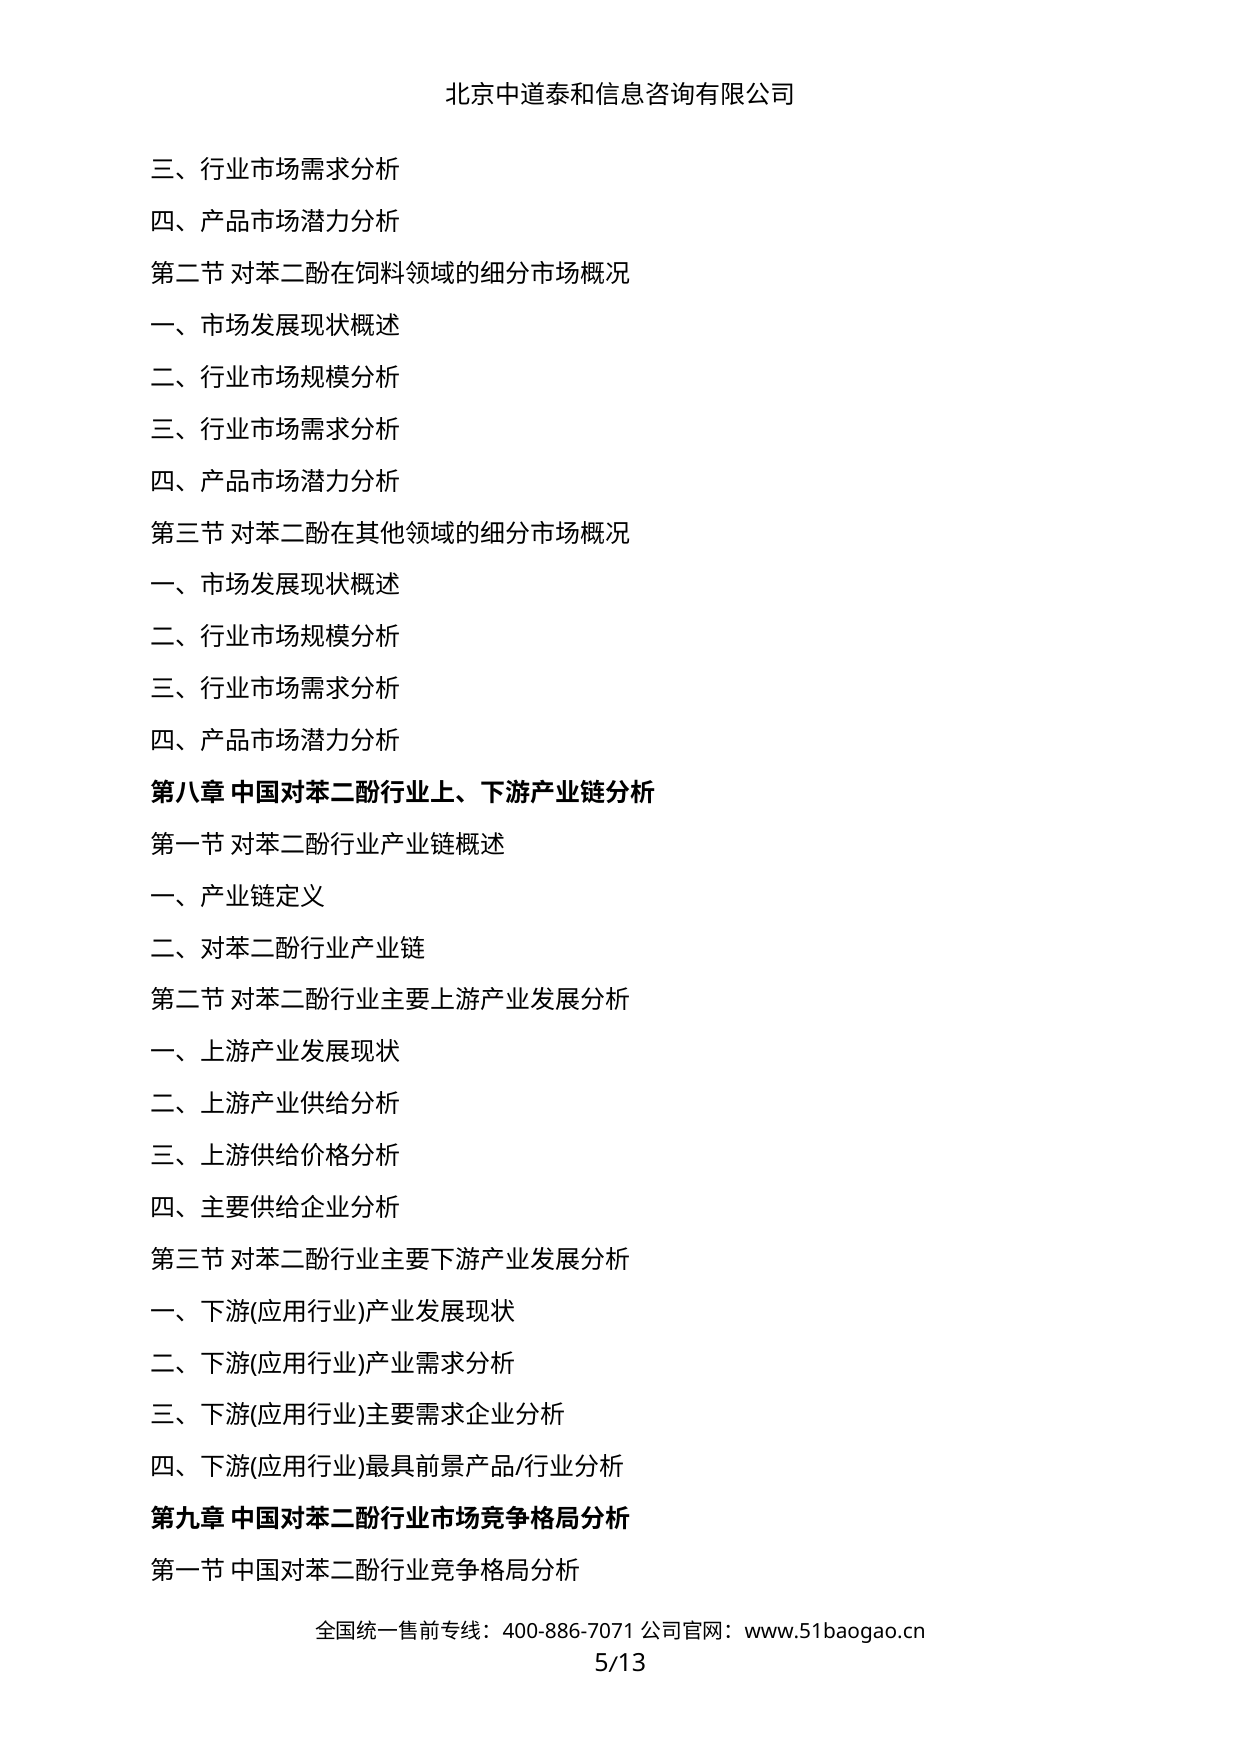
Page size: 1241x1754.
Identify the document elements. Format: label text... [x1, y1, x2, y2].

text 三、行业市场需求分析 [150, 669, 1090, 705]
text 三、上游供给价格分析 [150, 1136, 1090, 1172]
text 一、市场发展现状概述 [150, 565, 1090, 601]
text 第三节 对苯二酚在其他领域的细分市场概况 [150, 513, 1090, 549]
text 三、下游(应用行业)主要需求企业分析 [150, 1395, 1090, 1431]
text 一、市场发展现状概述 [150, 306, 1090, 342]
text 一、上游产业发展现状 [150, 1032, 1090, 1068]
text 第二节 对苯二酚行业主要上游产业发展分析 [150, 980, 1090, 1016]
text 二、上游产业供给分析 [150, 1084, 1090, 1120]
text 三、行业市场需求分析 [150, 409, 1090, 446]
text 一、产业链定义 [150, 876, 1090, 912]
text 三、行业市场需求分析 [150, 150, 1090, 186]
text 第八章 中国对苯二酚行业上、下游产业链分析 [150, 772, 1090, 809]
text 第九章 中国对苯二酚行业市场竞争格局分析 [150, 1499, 1090, 1535]
text 四、主要供给企业分析 [150, 1187, 1090, 1224]
text 二、行业市场规模分析 [150, 617, 1090, 653]
text 第三节 对苯二酚行业主要下游产业发展分析 [150, 1239, 1090, 1276]
text 四、产品市场潜力分析 [150, 202, 1090, 238]
text 四、产品市场潜力分析 [150, 461, 1090, 497]
text 一、下游(应用行业)产业发展现状 [150, 1291, 1090, 1327]
text 第一节 对苯二酚行业产业链概述 [150, 824, 1090, 861]
text 二、下游(应用行业)产业需求分析 [150, 1343, 1090, 1379]
text 四、产品市场潜力分析 [150, 721, 1090, 757]
text 第二节 对苯二酚在饲料领域的细分市场概况 [150, 254, 1090, 290]
text 四、下游(应用行业)最具前景产品/行业分析 [150, 1447, 1090, 1483]
text 第一节 中国对苯二酚行业竞争格局分析 [150, 1551, 1090, 1587]
text 二、对苯二酚行业产业链 [150, 928, 1090, 964]
text 二、行业市场规模分析 [150, 357, 1090, 394]
